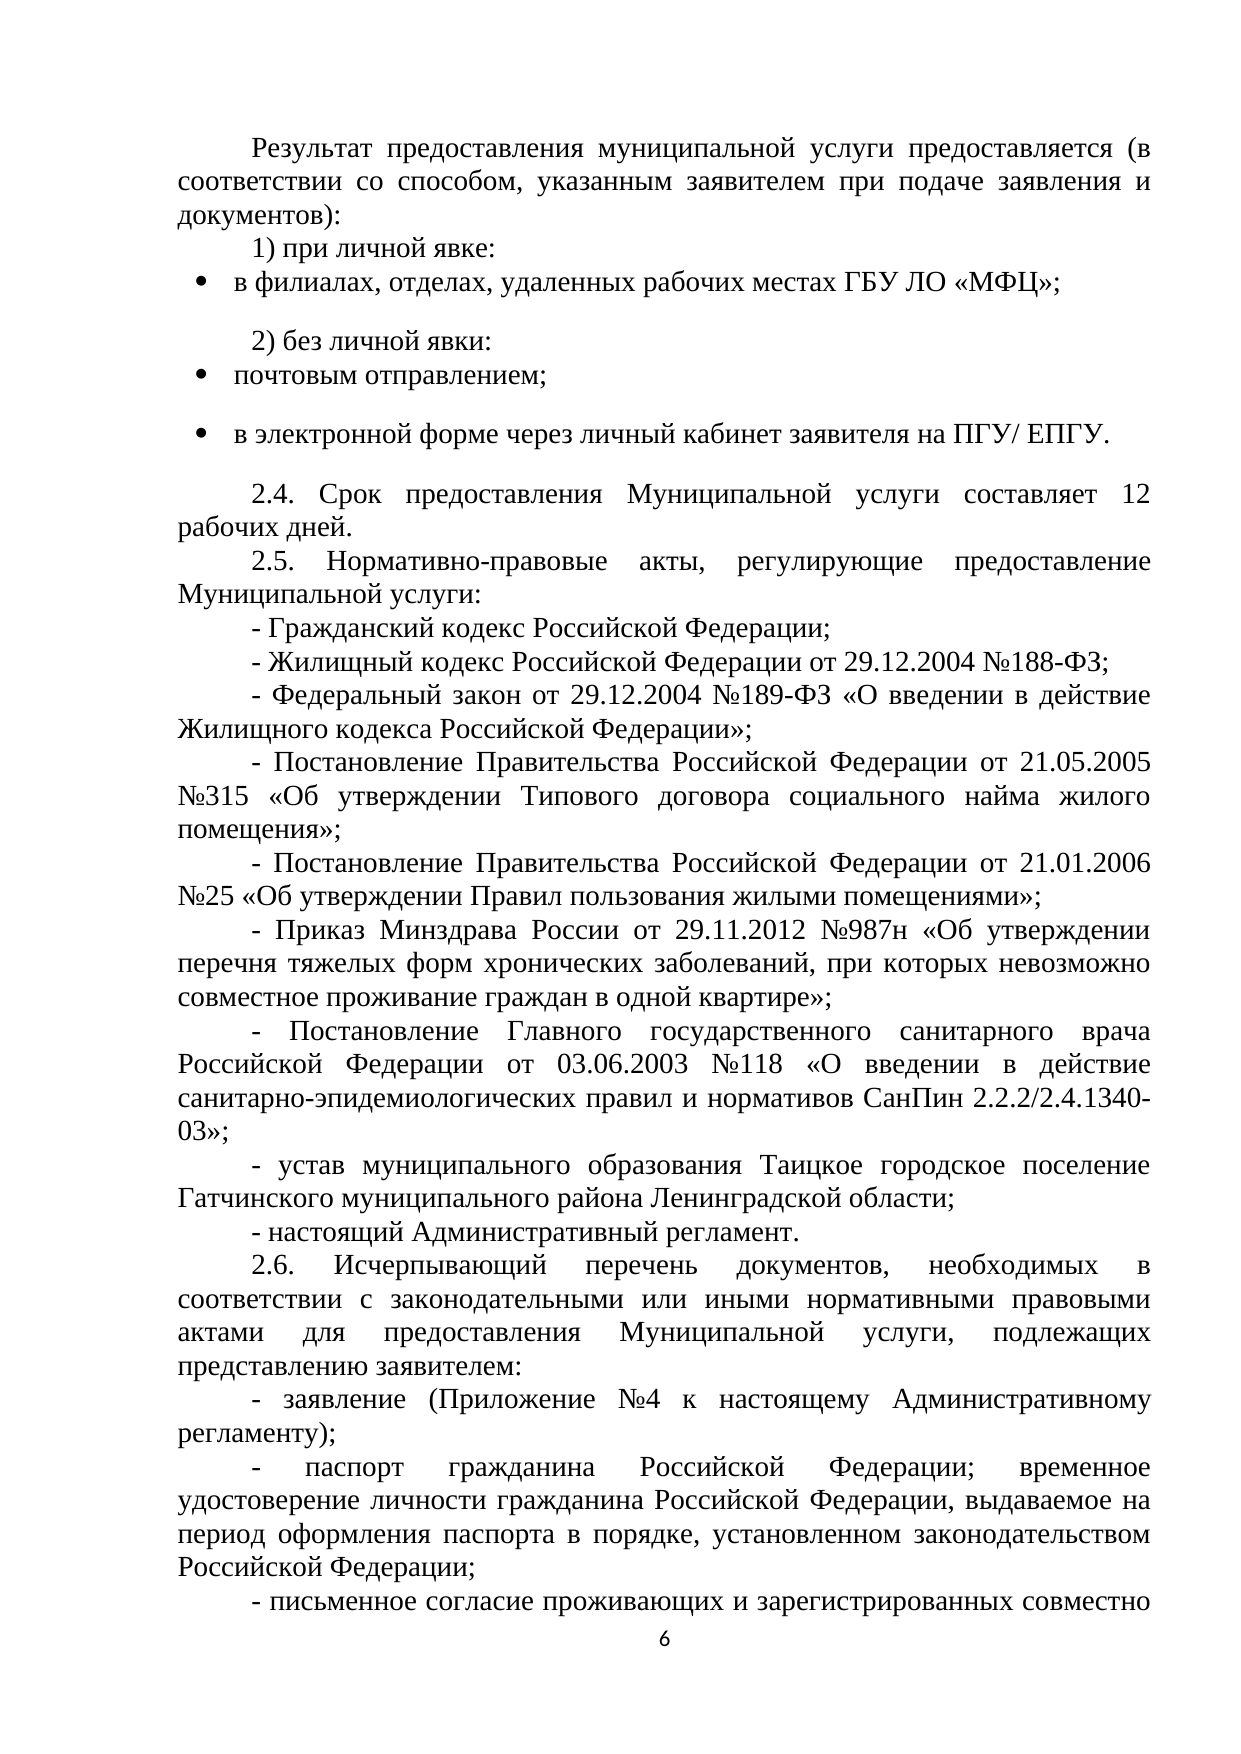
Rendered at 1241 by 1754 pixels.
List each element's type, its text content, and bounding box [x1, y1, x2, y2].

text 2.4. Срок предоставления Муниципальной услуги составляет 12 рабочих дней. [177, 476, 1152, 543]
list в электронной форме через личный кабинет заявителя на ПГУ/ ЕПГУ. [196, 416, 1152, 450]
text 1) при личной явке: [177, 230, 1152, 264]
text - Жилищный кодекс Российской Федерации от 29.12.2004 №188-ФЗ; [177, 644, 1152, 677]
list в филиалах, отделах, удаленных рабочих местах ГБУ ЛО «МФЦ»; [196, 264, 1152, 298]
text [177, 1583, 1152, 1616]
text - Постановление Правительства Российской Федерации от 21.05.2005 №315 «Об утверждении Типового договора социального найма жилого помещения»; [177, 744, 1152, 845]
text - Гражданский кодекс Российской Федерации; [177, 610, 1152, 644]
text 2) без личной явки: [177, 323, 1152, 357]
text Результат предоставления муниципальной услуги предоставляется (в соответствии со способом, указанным заявителем при подаче заявления и документов): [177, 130, 1152, 230]
text 2.5. Нормативно-правовые акты, регулирующие предоставление Муниципальной услуги: [177, 543, 1152, 610]
text - настоящий Административный регламент. [177, 1214, 1152, 1247]
text 2.6. Исчерпывающий перечень документов, необходимых в соответствии с законодательными или иными нормативными правовыми актами для предоставления Муниципальной услуги, подлежащих представлению заявителем: [177, 1247, 1152, 1382]
text - устав муниципального образования Таицкое городское поселение Гатчинского муниципального района Ленинградской области; [177, 1147, 1152, 1214]
text - Постановление Главного государственного санитарного врача Российской Федерации от 03.06.2003 №118 «О введении в действие санитарно-эпидемиологических правил и нормативов СанПин 2.2.2/2.4.1340-03»; [177, 1013, 1152, 1147]
text - заявление (Приложение №4 к настоящему Административному регламенту); [177, 1382, 1152, 1449]
text - паспорт гражданина Российской Федерации; временное удостоверение личности гражданина Российской Федерации, выдаваемое на период оформления паспорта в порядке, установленном законодательством Российской Федерации; [177, 1449, 1152, 1583]
list почтовым отправлением; [196, 357, 1152, 391]
text - Федеральный закон от 29.12.2004 №189-ФЗ «О введении в действие Жилищного кодекса Российской Федерации»; [177, 677, 1152, 744]
text - Приказ Минздрава России от 29.11.2012 №987н «Об утверждении перечня тяжелых форм хронических заболеваний, при которых невозможно совместное проживание граждан в одной квартире»; [177, 912, 1152, 1013]
text - Постановление Правительства Российской Федерации от 21.01.2006 №25 «Об утверждении Правил пользования жилыми помещениями»; [177, 845, 1152, 912]
